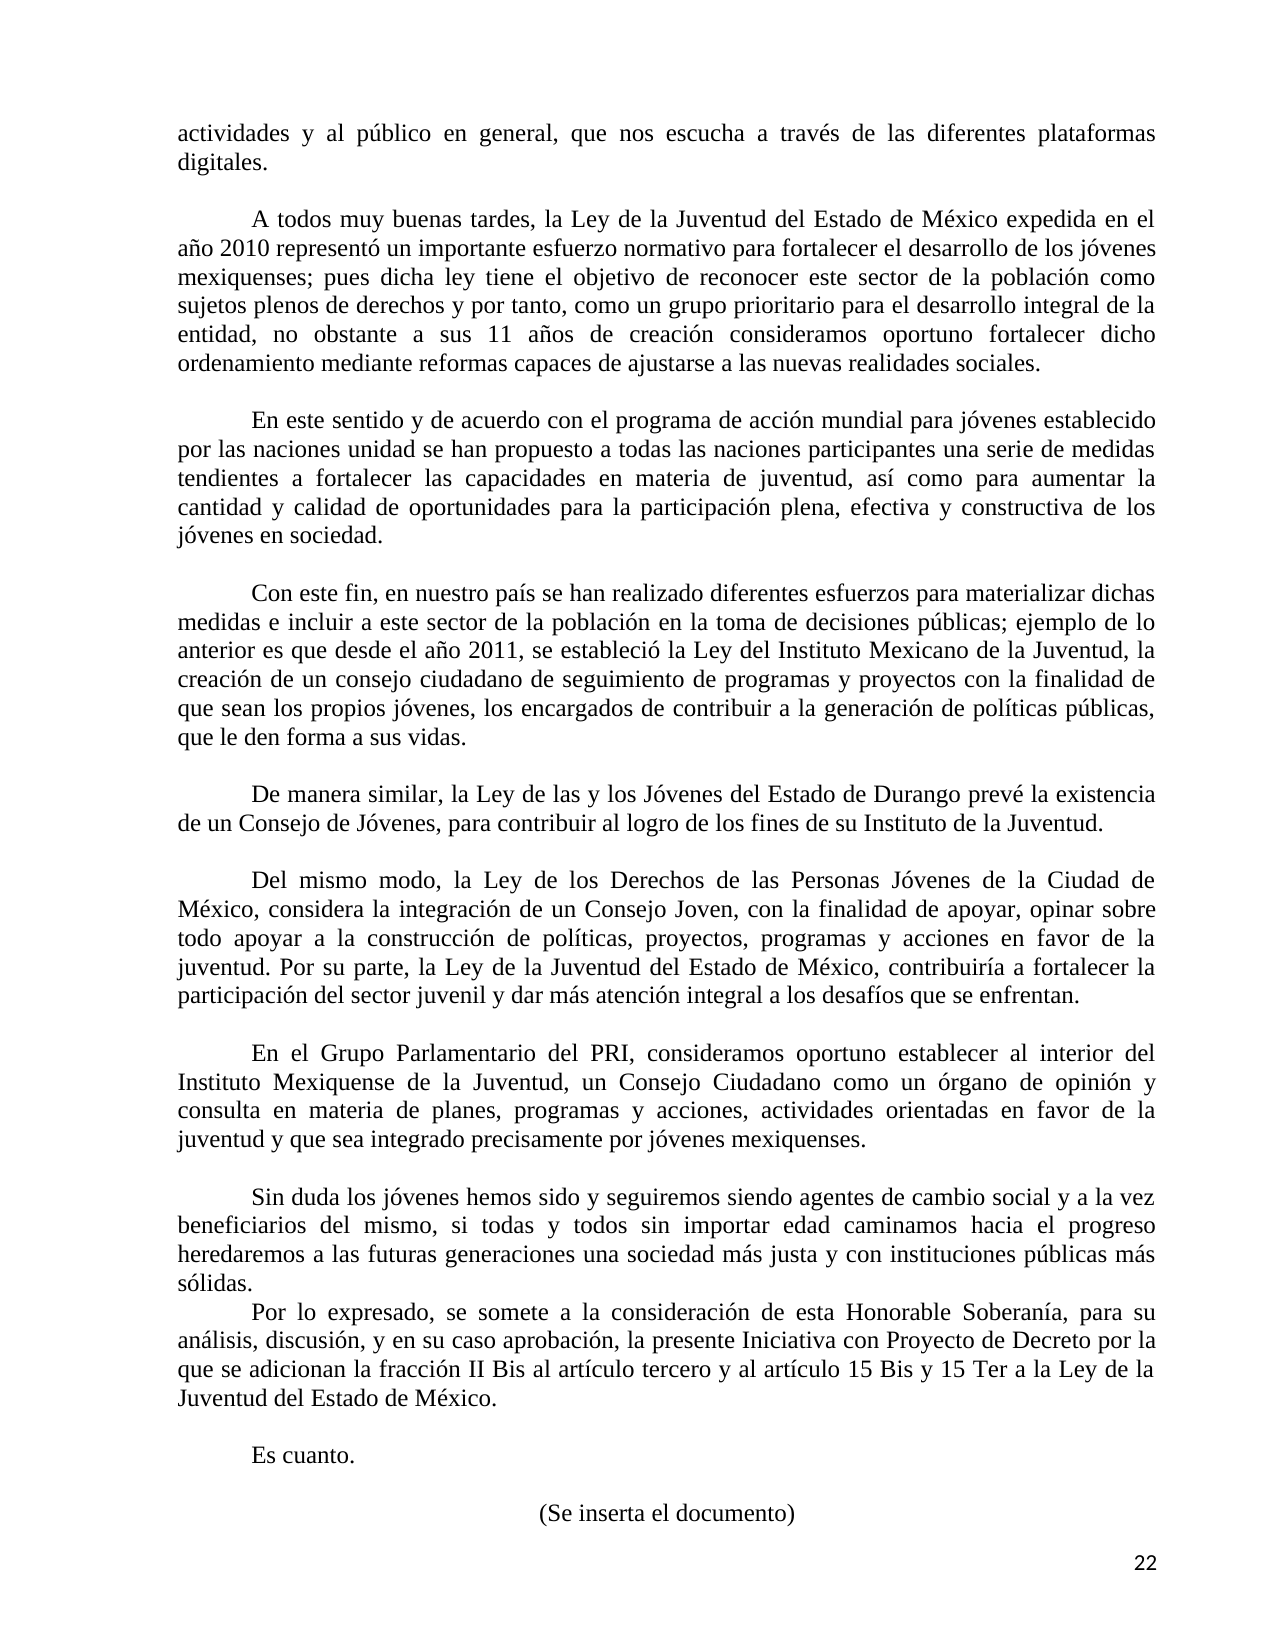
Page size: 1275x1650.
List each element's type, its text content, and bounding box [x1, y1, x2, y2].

text A todos muy buenas tardes, la Ley de la Juventud del Estado de México expedida en el año 2010 representó un importante esfuerzo normativo para fortalecer el desarrollo de los jóvenes mexiquenses; pues dicha ley tiene el objetivo de reconocer este sector de la población como sujetos plenos de derechos y por tanto, como un grupo prioritario para el desarrollo integral de la entidad, no obstante a sus 11 años de creación consideramos oportuno fortalecer dicho ordenamiento mediante reformas capaces de ajustarse a las nuevas realidades sociales. [177, 204, 1157, 377]
text Con este fin, en nuestro país se han realizado diferentes esfuerzos para materializar dichas medidas e incluir a este sector de la población en la toma de decisiones públicas; ejemplo de lo anterior es que desde el año 2011, se estableció la Ley del Instituto Mexicano de la Juventud, la creación de un consejo ciudadano de seguimiento de programas y proyectos con la finalidad de que sean los propios jóvenes, los encargados de contribuir a la generación de políticas públicas, que le den forma a sus vidas. [177, 578, 1157, 751]
text Es cuanto. [177, 1441, 1157, 1469]
text Del mismo modo, la Ley de los Derechos de las Personas Jóvenes de la Ciudad de México, considera la integración de un Consejo Joven, con la finalidad de apoyar, opinar sobre todo apoyar a la construcción de políticas, proyectos, programas y acciones en favor de la juventud. Por su parte, la Ley de la Juventud del Estado de México, contribuiría a fortalecer la participación del sector juvenil y dar más atención integral a los desafíos que se enfrentan. [177, 866, 1157, 1009]
text En el Grupo Parlamentario del PRI, consideramos oportuno establecer al interior del Instituto Mexiquense de la Juventud, un Consejo Ciudadano como un órgano de opinión y consulta en materia de planes, programas y acciones, actividades orientadas en favor de la juventud y que sea integrado precisamente por jóvenes mexiquenses. [177, 1038, 1157, 1153]
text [177, 118, 1157, 176]
text (Se inserta el documento) [177, 1498, 1157, 1527]
text En este sentido y de acuerdo con el programa de acción mundial para jóvenes establecido por las naciones unidad se han propuesto a todas las naciones participantes una serie de medidas tendientes a fortalecer las capacidades en materia de juventud, así como para aumentar la cantidad y calidad de oportunidades para la participación plena, efectiva y constructiva de los jóvenes en sociedad. [177, 406, 1157, 549]
text Por lo expresado, se somete a la consideración de esta Honorable Soberanía, para su análisis, discusión, y en su caso aprobación, la presente Iniciativa con Proyecto de Decreto por la que se adicionan la fracción II Bis al artículo tercero y al artículo 15 Bis y 15 Ter a la Ley de la Juventud del Estado de México. [177, 1297, 1157, 1412]
text Sin duda los jóvenes hemos sido y seguiremos siendo agentes de cambio social y a la vez beneficiarios del mismo, si todas y todos sin importar edad caminamos hacia el progreso heredaremos a las futuras generaciones una sociedad más justa y con instituciones públicas más sólidas. [177, 1182, 1157, 1297]
text De manera similar, la Ley de las y los Jóvenes del Estado de Durango prevé la existencia de un Consejo de Jóvenes, para contribuir al logro de los fines de su Instituto de la Juventud. [177, 779, 1157, 837]
